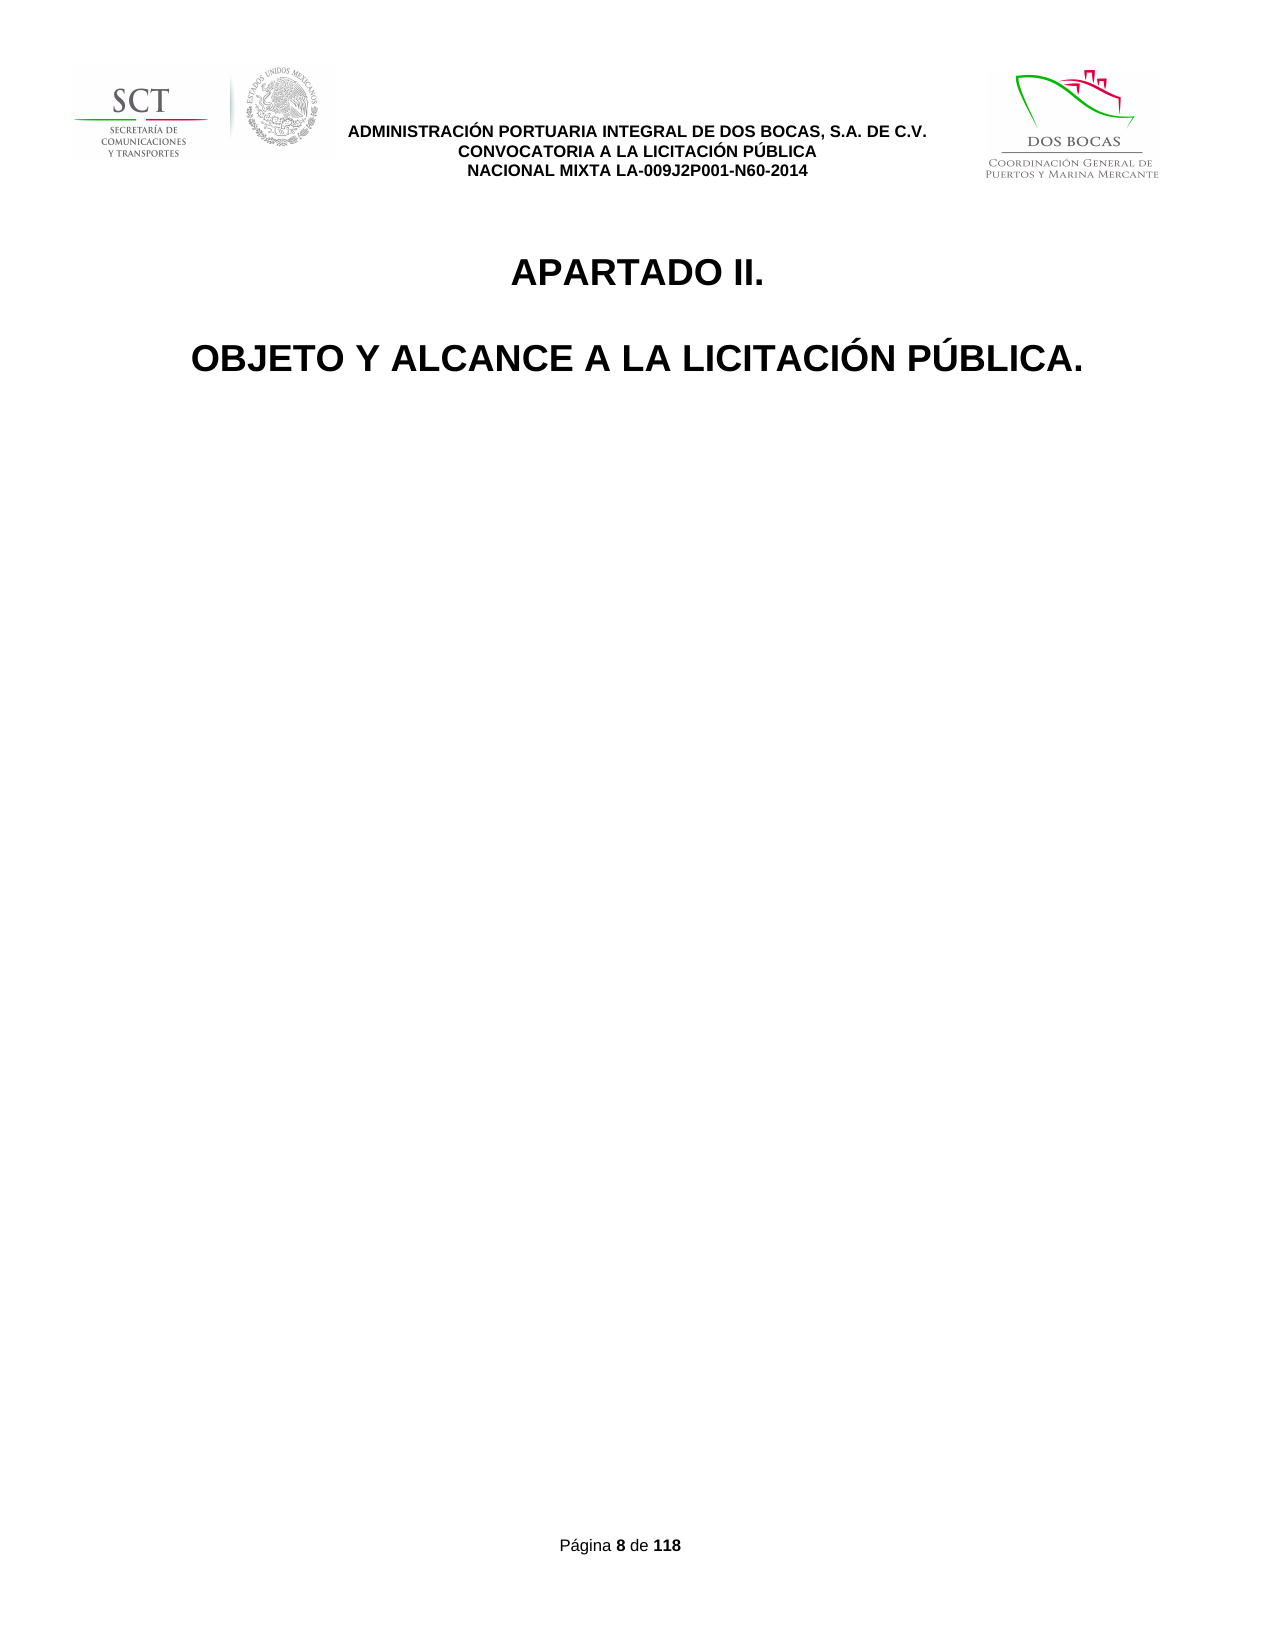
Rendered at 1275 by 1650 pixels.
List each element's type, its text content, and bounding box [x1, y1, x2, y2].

picture [985, 70, 1159, 180]
text OBJETO Y ALCANCE A LA LICITACIÓN PÚBLICA. [177, 336, 1098, 379]
picture [71, 66, 337, 161]
text APARTADO II. [177, 250, 1098, 293]
